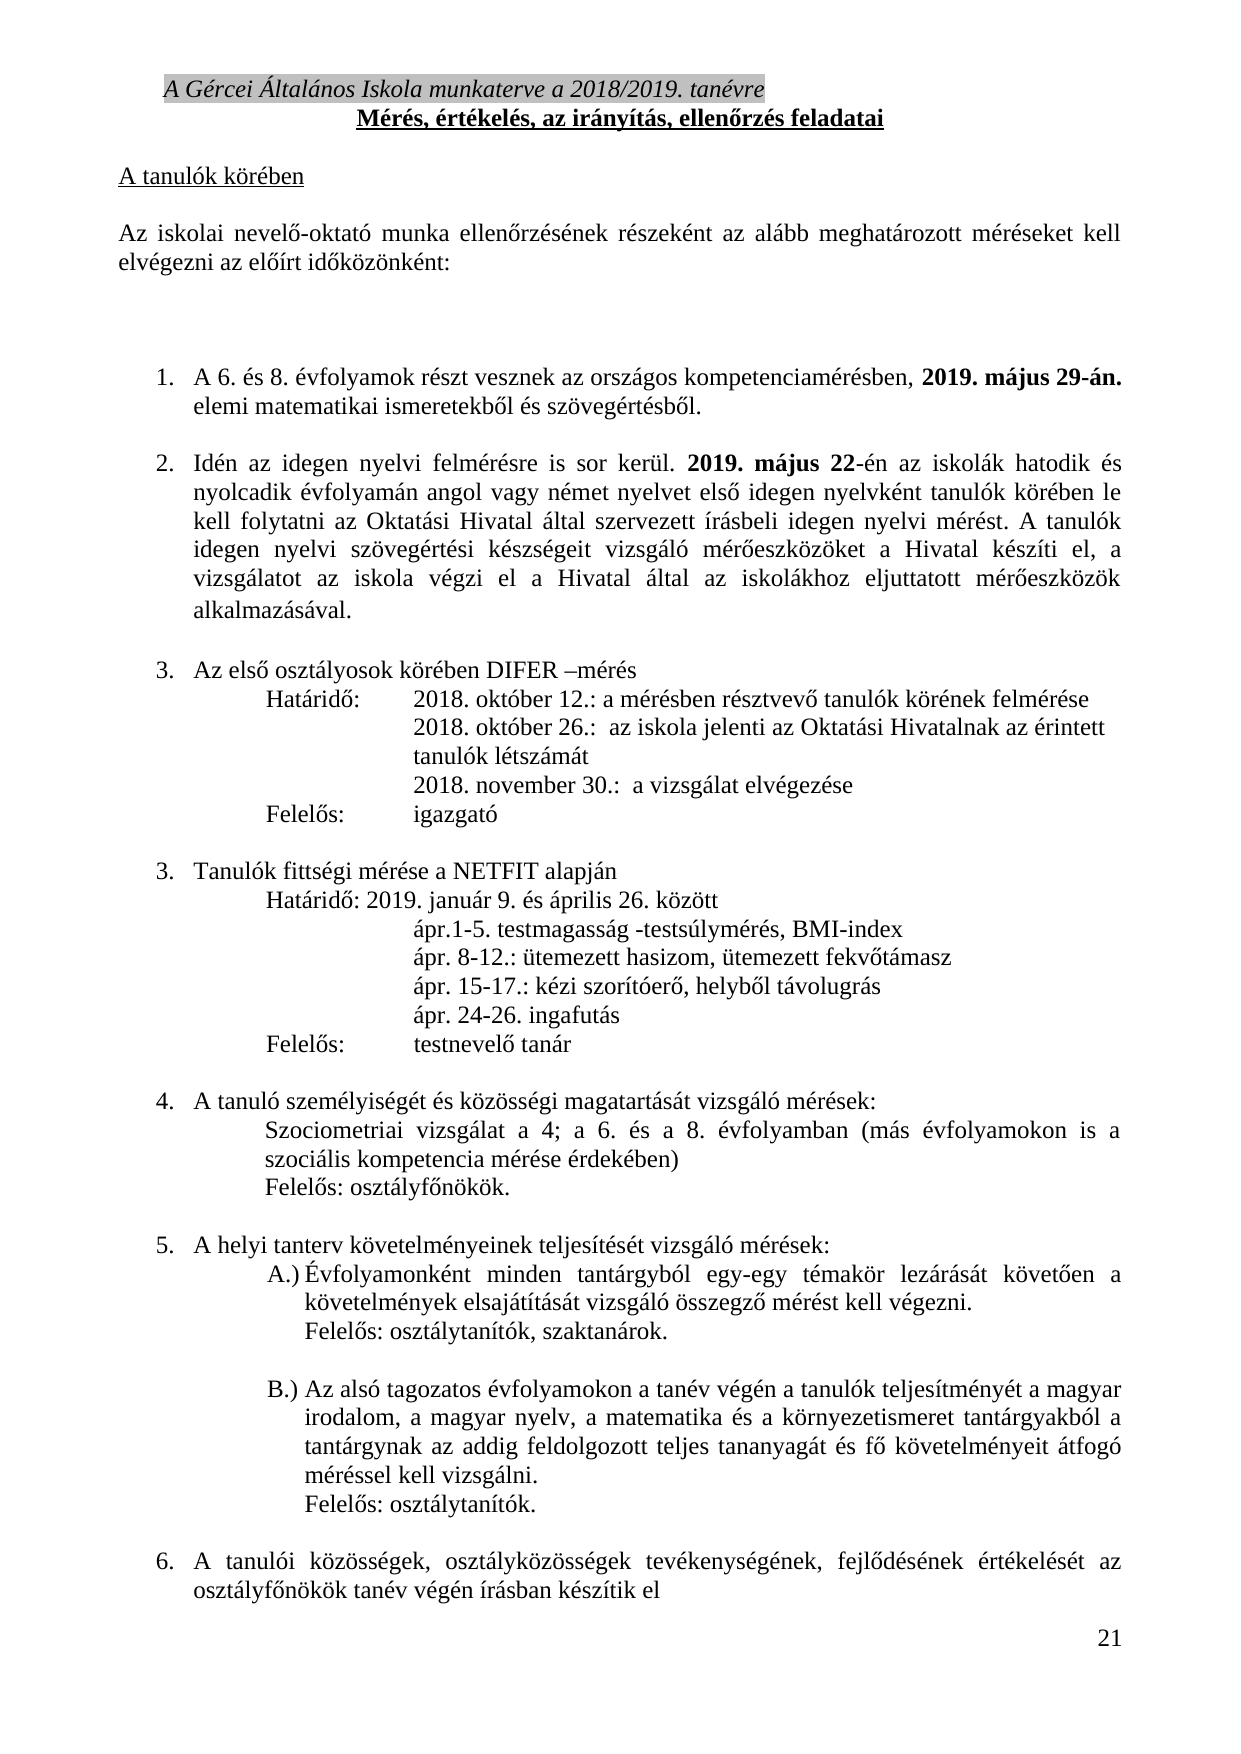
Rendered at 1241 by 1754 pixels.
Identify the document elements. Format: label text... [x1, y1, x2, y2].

list Tanulók fittségi mérése a NETFIT alapján [156, 856, 1122, 885]
text Határidő: 2019. január 9. és április 26. között [118, 885, 1122, 914]
text 2018. november 30.: a vizsgálat elvégezése [339, 770, 1122, 799]
text Határidő: 2018. október 12.: a mérésben résztvevő tanulók körének felmérése [192, 684, 1122, 712]
subtitle A tanulók körében [118, 161, 1122, 189]
list Az alsó tagozatos évfolyamokon a tanév végén a tanulók teljesítményét a magyar irodalom, a magyar nyelv, a matematika és a környezetismeret tantárgyakból a tantárgynak az addig feldolgozott teljes tananyagát és fő követelményeit átfogó méréssel kell vizsgálni. [267, 1374, 1122, 1489]
text Az iskolai nevelő-oktató munka ellenőrzésének részeként az alább meghatározott méréseket kell elvégezni az előírt időközönként: [118, 218, 1122, 276]
list Idén az idegen nyelvi felmérésre is sor kerül. 2019. május 22-én az iskolák hatodik és nyolcadik évfolyamán angol vagy német nyelvet első idegen nyelvként tanulók körében le kell folytatni az Oktatási Hivatal által szervezett írásbeli idegen nyelvi mérést. A tanulók idegen nyelvi szövegértési készségeit vizsgáló mérőeszközöket a Hivatal készíti el, a vizsgálatot az iskola végzi el a Hivatal által az iskolákhoz eljuttatott mérőeszközök alkalmazásával. [156, 448, 1122, 626]
text ápr.1-5. testmagasság -testsúlymérés, BMI-index [118, 914, 1122, 942]
text Felelős: osztálytanítók. [304, 1489, 1122, 1517]
text Felelős: testnevelő tanár [118, 1029, 1122, 1057]
subtitle Mérés, értékelés, az irányítás, ellenőrzés feladatai [118, 103, 1122, 132]
text ápr. 8-12.: ütemezett hasizom, ütemezett fekvőtámasz [118, 942, 1122, 971]
list Az első osztályosok körében DIFER –mérés [156, 655, 1122, 684]
text ápr. 24-26. ingafutás [118, 1000, 1122, 1029]
text Felelős: osztálytanítók, szaktanárok. [304, 1316, 1122, 1345]
text Szociometriai vizsgálat a 4; a 6. és a 8. évfolyamban (más évfolyamokon is a szociális kompetencia mérése érdekében) [264, 1115, 1122, 1172]
text Felelős: osztályfőnökök. [264, 1172, 1122, 1201]
list A tanulói közösségek, osztályközösségek tevékenységének, fejlődésének értékelését az osztályfőnökök tanév végén írásban készítik el [156, 1546, 1122, 1604]
text 2018. október 26.: az iskola jelenti az Oktatási Hivatalnak az érintett tanulók létszámát [413, 712, 1122, 770]
list A tanuló személyiségét és közösségi magatartását vizsgáló mérések: [156, 1086, 1122, 1115]
list Évfolyamonként minden tantárgyból egy-egy témakör lezárását követően a követelmények elsajátítását vizsgáló összegző mérést kell végezni. [267, 1259, 1122, 1316]
list A 6. és 8. évfolyamok részt vesznek az országos kompetenciamérésben, 2019. május 29-án. elemi matematikai ismeretekből és szövegértésből. [156, 362, 1122, 419]
text ápr. 15-17.: kézi szorítóerő, helyből távolugrás [118, 971, 1122, 1000]
list A helyi tanterv követelményeinek teljesítését vizsgáló mérések: [156, 1230, 1122, 1259]
text Felelős: igazgató [118, 799, 1122, 827]
